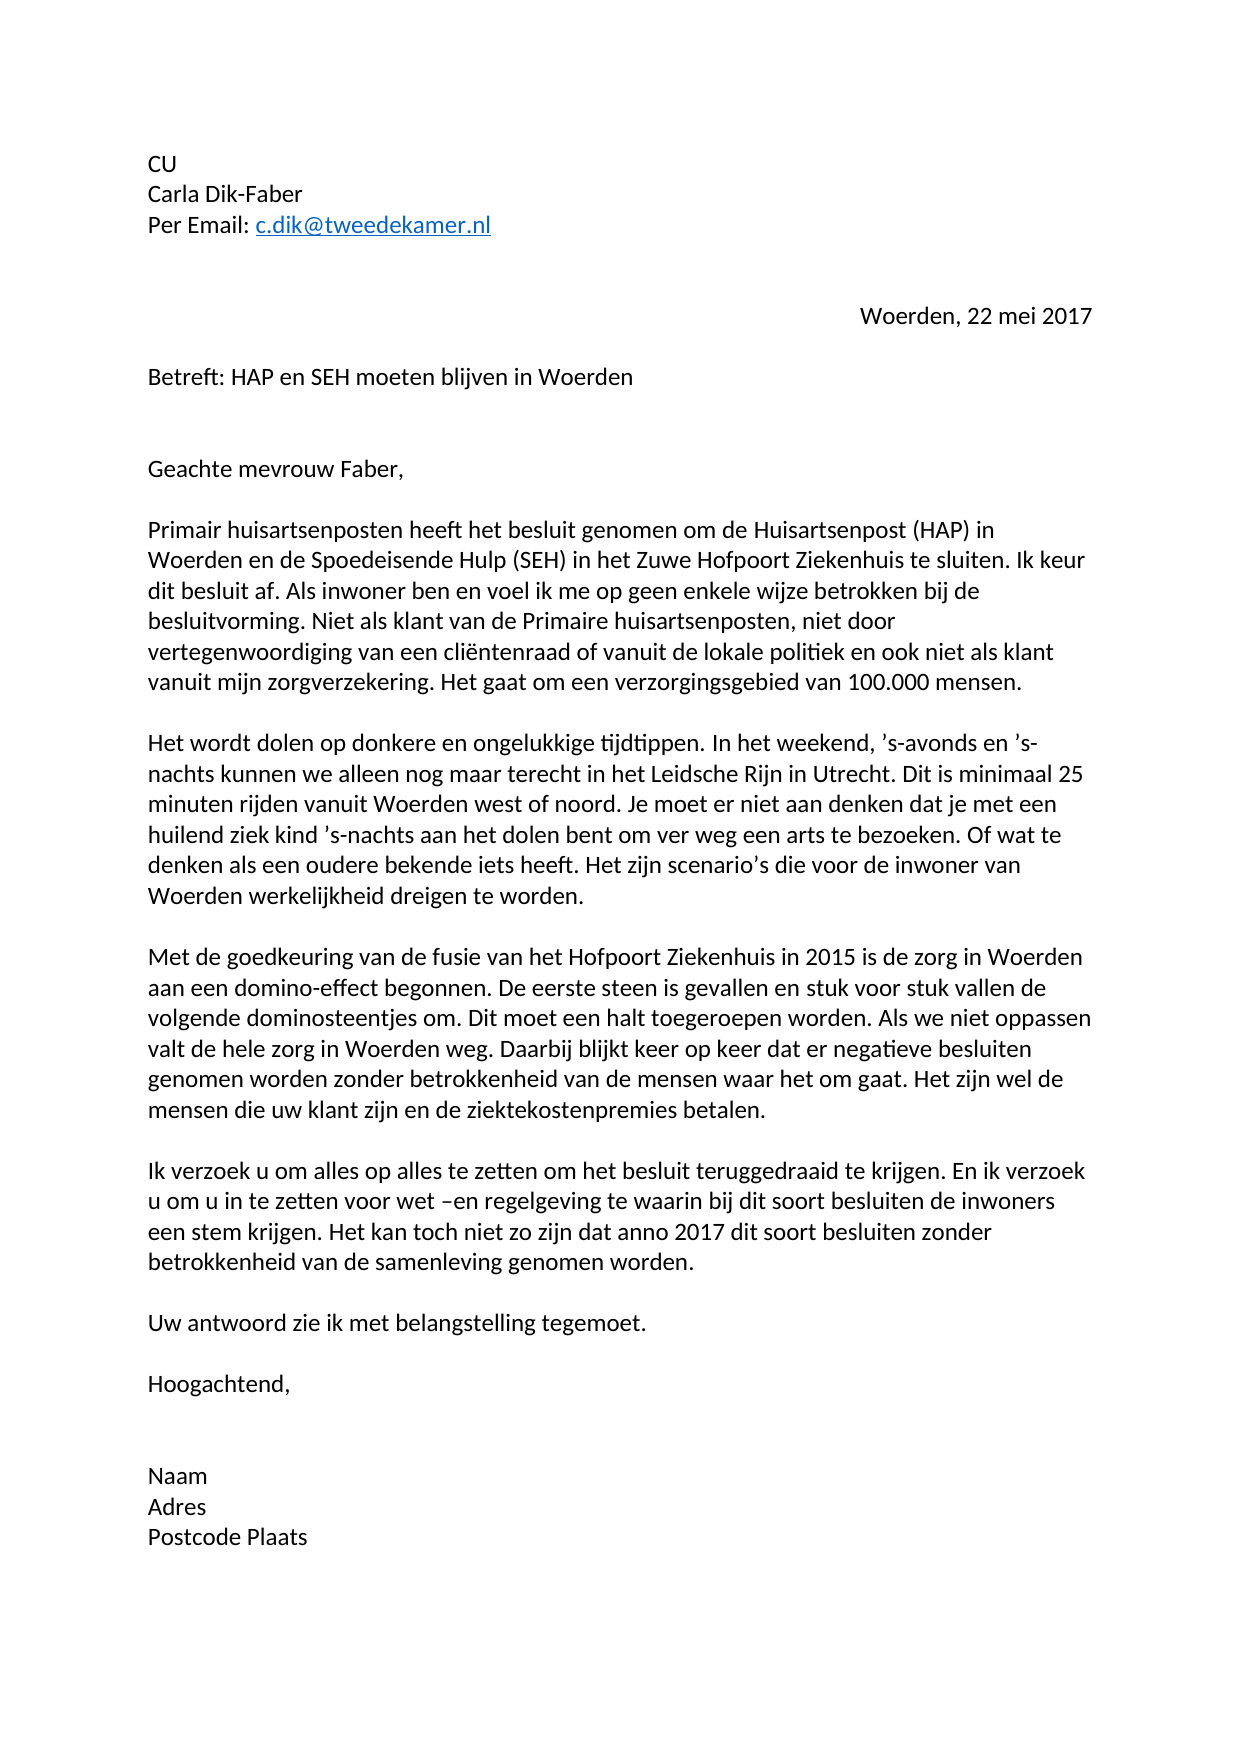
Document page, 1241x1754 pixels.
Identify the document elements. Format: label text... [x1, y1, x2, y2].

text Ik verzoek u om alles op alles te zetten om het besluit teruggedraaid te krijgen. En ik verzoek u om u in te zetten voor wet –en regelgeving te waarin bij dit soort besluiten de inwoners een stem krijgen. Het kan toch niet zo zijn dat anno 2017 dit soort besluiten zonder betrokkenheid van de samenleving genomen worden. [148, 1155, 1092, 1277]
text Postcode Plaats [148, 1521, 1092, 1552]
text Met de goedkeuring van de fusie van het Hofpoort Ziekenhuis in 2015 is de zorg in Woerden aan een domino-effect begonnen. De eerste steen is gevallen en stuk voor stuk vallen de volgende dominosteentjes om. Dit moet een halt toegeroepen worden. Als we niet oppassen valt de hele zorg in Woerden weg. Daarbij blijkt keer op keer dat er negatieve besluiten genomen worden zonder betrokkenheid van de mensen waar het om gaat. Het zijn wel de mensen die uw klant zijn en de ziektekostenpremies betalen. [148, 941, 1092, 1124]
text Uw antwoord zie ik met belangstelling tegemoet. [148, 1307, 1092, 1338]
text Geachte mevrouw Faber, [148, 453, 1092, 483]
text CU [148, 148, 1092, 178]
text Primair huisartsenposten heeft het besluit genomen om de Huisartsenpost (HAP) in Woerden en de Spoedeisende Hulp (SEH) in het Zuwe Hofpoort Ziekenhuis te sluiten. Ik keur dit besluit af. Als inwoner ben en voel ik me op geen enkele wijze betrokken bij de besluitvorming. Niet als klant van de Primaire huisartsenposten, niet door vertegenwoordiging van een cliëntenraad of vanuit de lokale politiek en ook niet als klant vanuit mijn zorgverzekering. Het gaat om een verzorgingsgebied van 100.000 mensen. [148, 514, 1092, 697]
text Betreft: HAP en SEH moeten blijven in Woerden [148, 361, 1092, 392]
text Woerden, 22 mei 2017 [148, 300, 1092, 331]
text Carla Dik-Faber [148, 178, 1092, 209]
text Adres [148, 1491, 1092, 1521]
text Per Email: c.dik@tweedekamer.nl [148, 209, 1092, 239]
text Het wordt dolen op donkere en ongelukkige tijdtippen. In het weekend, ’s-avonds en ’s-nachts kunnen we alleen nog maar terecht in het Leidsche Rijn in Utrecht. Dit is minimaal 25 minuten rijden vanuit Woerden west of noord. Je moet er niet aan denken dat je met een huilend ziek kind ’s-nachts aan het dolen bent om ver weg een arts te bezoeken. Of wat te denken als een oudere bekende iets heeft. Het zijn scenario’s die voor de inwoner van Woerden werkelijkheid dreigen te worden. [148, 728, 1092, 911]
text Hoogachtend, [148, 1368, 1092, 1399]
text Naam [148, 1460, 1092, 1491]
